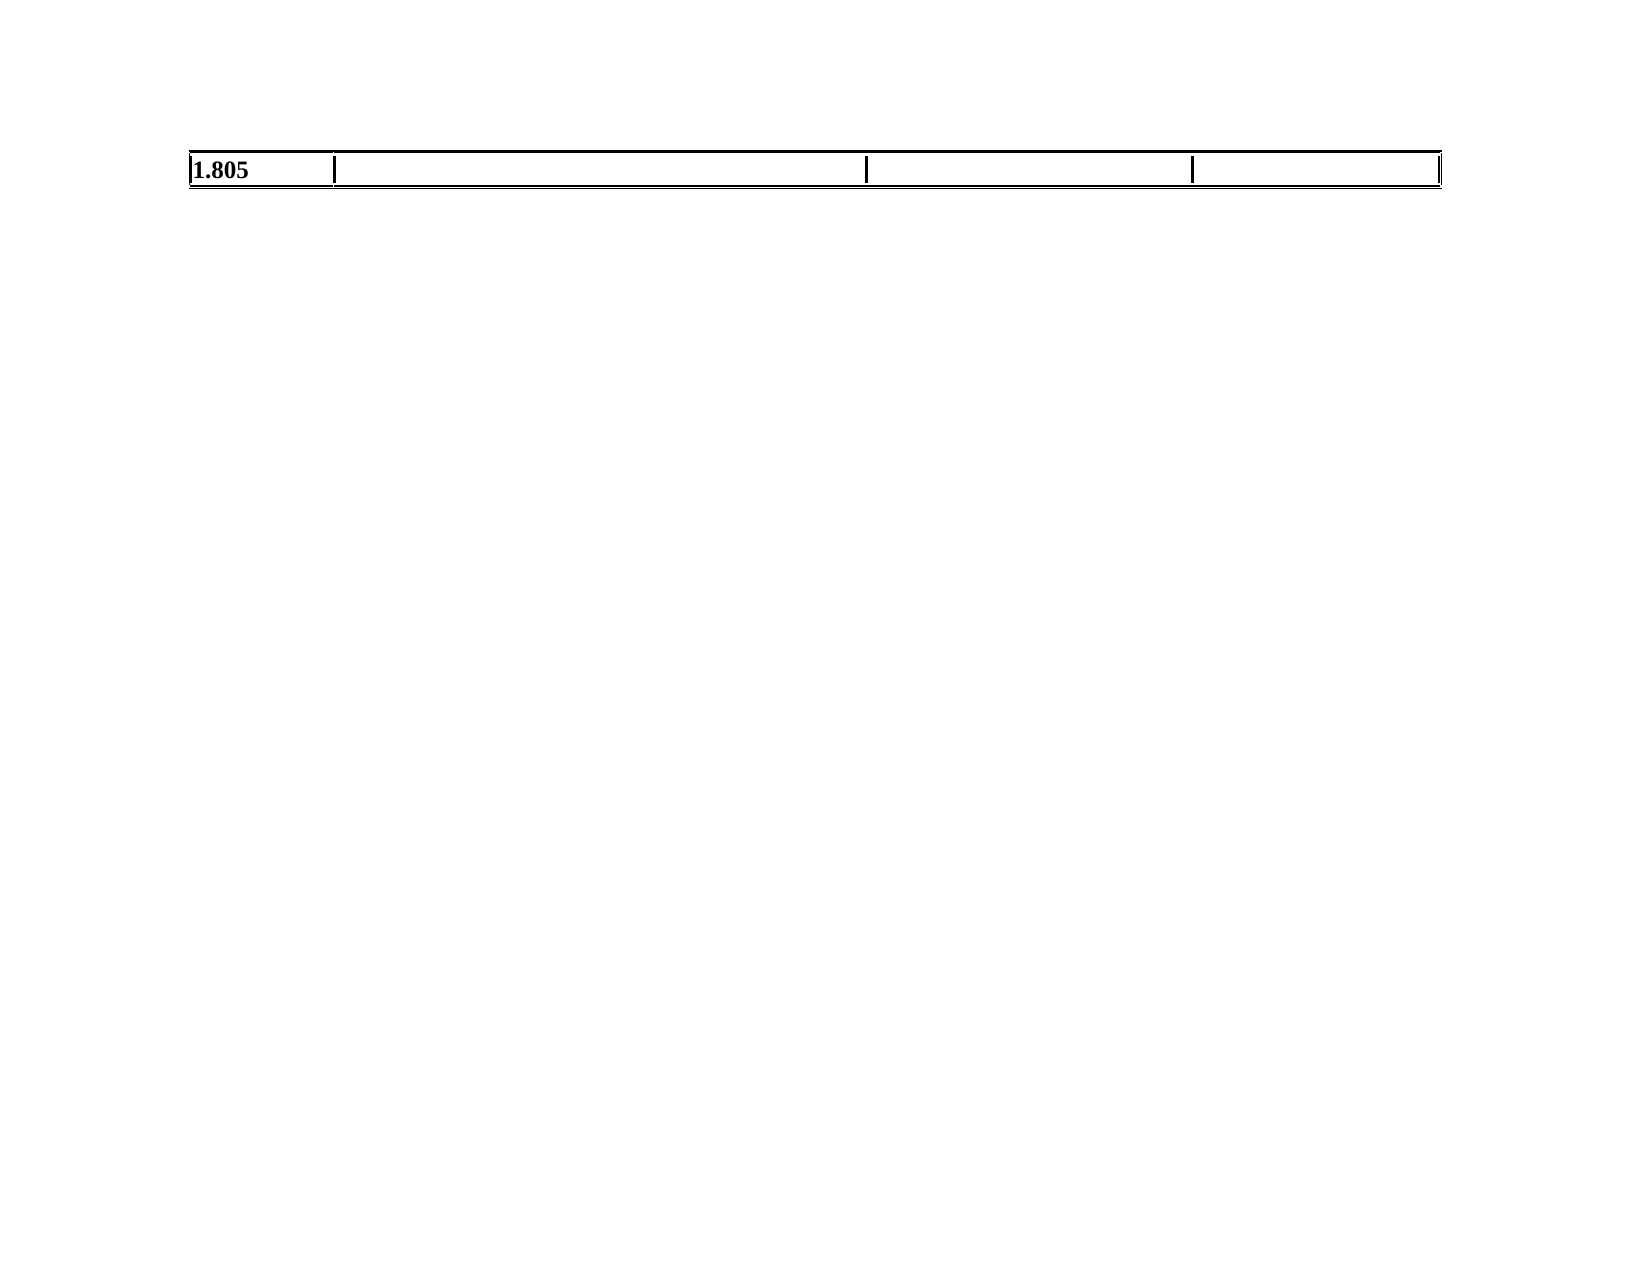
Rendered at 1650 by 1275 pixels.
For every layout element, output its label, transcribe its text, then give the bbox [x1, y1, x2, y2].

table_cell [1192, 153, 1440, 185]
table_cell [334, 153, 866, 185]
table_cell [866, 153, 1192, 185]
table_cell Mean : 1.805 [190, 152, 334, 185]
